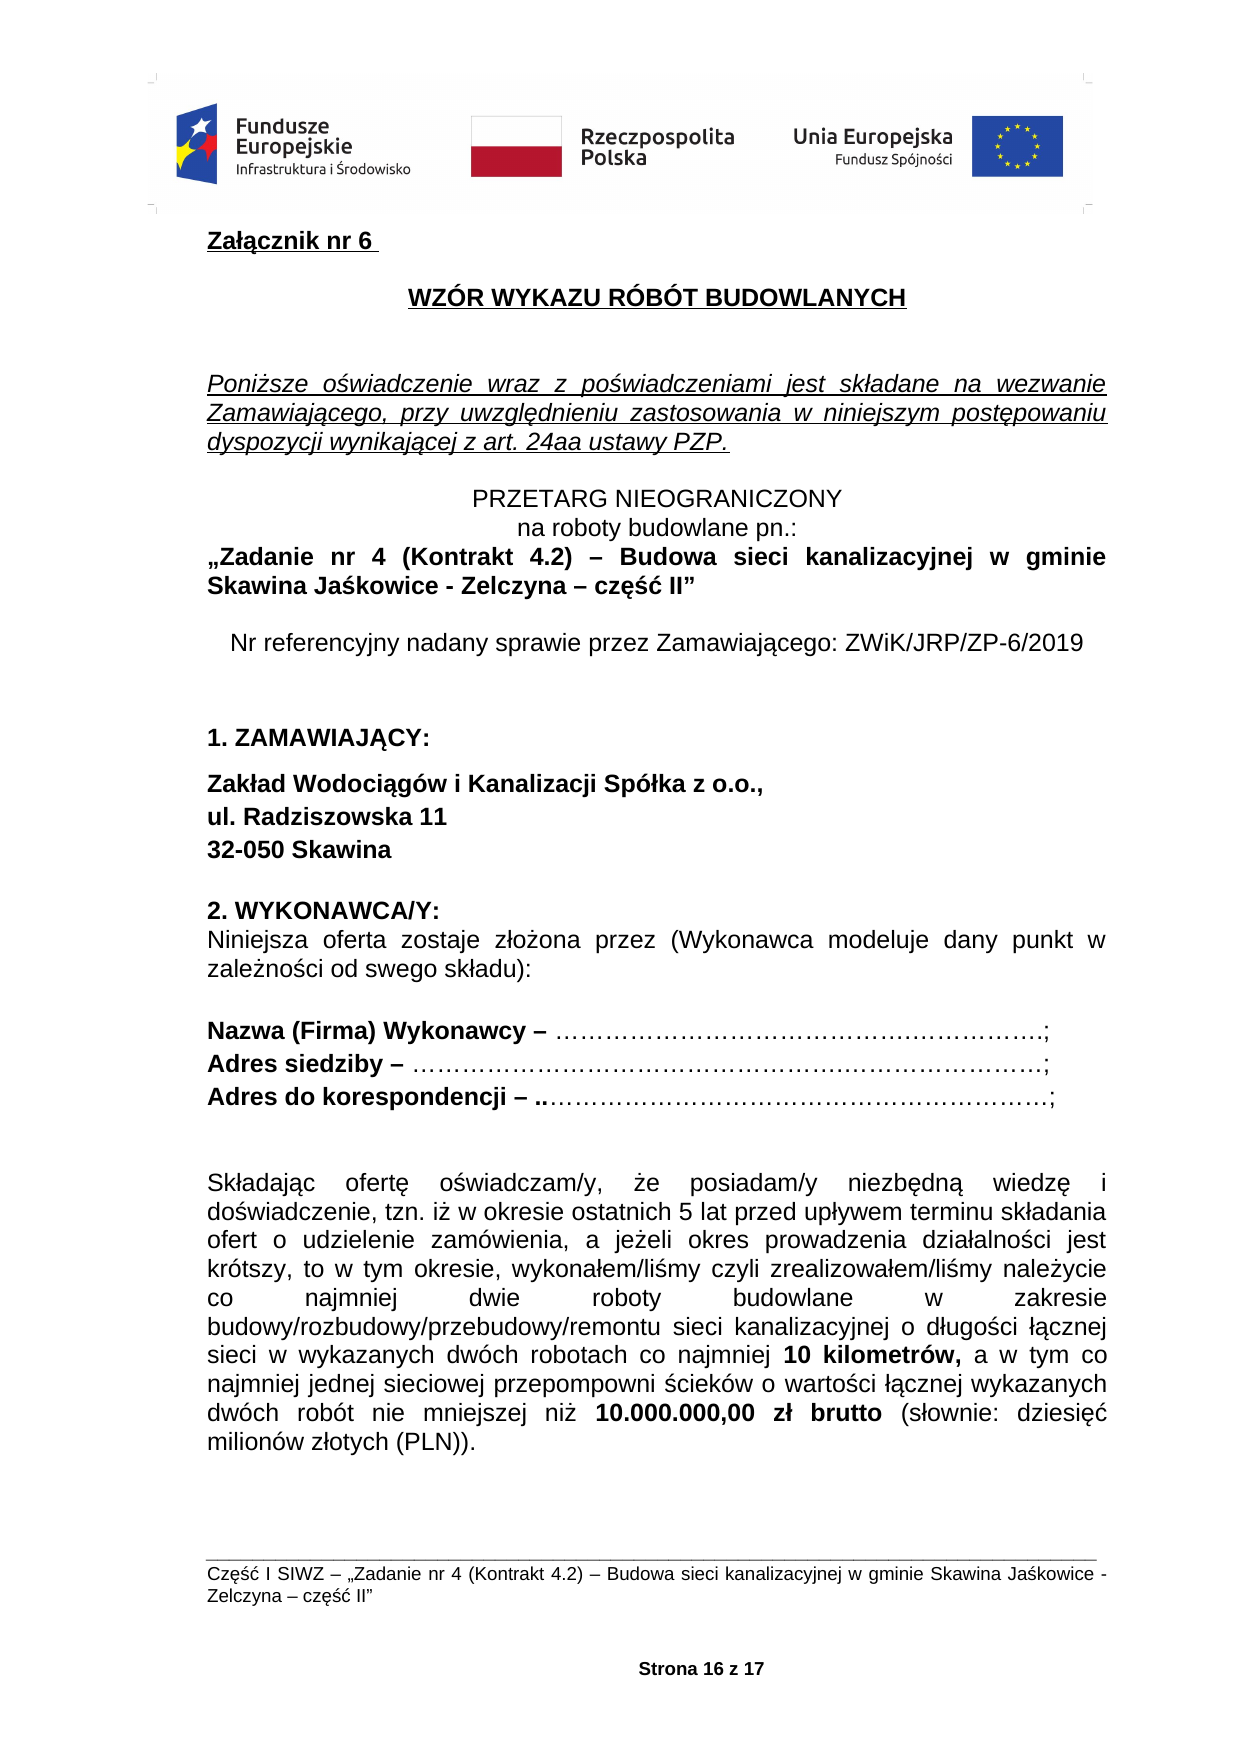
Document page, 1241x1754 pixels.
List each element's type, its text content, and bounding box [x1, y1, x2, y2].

text „Zadanie nr 4 (Kontrakt 4.2) – Budowa sieci kanalizacyjnej w gminie Skawina Jaśkowice - Zelczyna – część II” [207, 542, 1107, 599]
text 32-050 Skawina [207, 834, 1107, 863]
text PRZETARG NIEOGRANICZONY [207, 484, 1107, 513]
text Załącznik nr 6 [207, 226, 1107, 254]
text Niniejsza oferta zostaje złożona przez (Wykonawca modeluje dany punkt w zależności od swego składu): [207, 925, 1107, 983]
text 1. ZAMAWIAJĄCY: [207, 723, 1107, 752]
text ul. Radziszowska 11 [207, 802, 1107, 830]
text Poniższe oświadczenie wraz z poświadczeniami jest składane na wezwanie Zamawiającego, przy uwzględnieniu zastosowania w niniejszym postępowaniu dyspozycji wynikającej z art. 24aa ustawy PZP. [207, 424, 1107, 456]
text Poniższe oświadczenie wraz z poświadczeniami jest składane na wezwanie Zamawiającego, przy uwzględnieniu zastosowania w niniejszym postępowaniu dyspozycji wynikającej z art. 24aa ustawy PZP. [207, 396, 1107, 423]
text Poniższe oświadczenie wraz z poświadczeniami jest składane na wezwanie Zamawiającego, przy uwzględnieniu zastosowania w niniejszym postępowaniu dyspozycji wynikającej z art. 24aa ustawy PZP. [207, 369, 1107, 394]
text WZÓR WYKAZU RÓBÓT BUDOWLANYCH [207, 283, 1107, 312]
text Składając ofertę oświadczam/y, że posiadam/y niezbędną wiedzę i doświadczenie, tzn. iż w okresie ostatnich 5 lat przed upływem terminu składania ofert o udzielenie zamówienia, a jeżeli okres prowadzenia działalności jest krótszy, to w tym okresie, wykonałem/liśmy czyli zrealizowałem/liśmy należycie co najmniej dwie roboty budowlane w zakresie budowy/rozbudowy/przebudowy/remontu sieci kanalizacyjnej o długości łącznej sieci w wykazanych dwóch robotach co najmniej 10 kilometrów, a w tym co najmniej jednej sieciowej przepompowni ścieków o wartości łącznej wykazanych dwóch robót nie mniejszej niż 10.000.000,00 zł brutto (słownie: dziesięć milionów złotych (PLN)). [207, 1168, 1107, 1455]
text Zakład Wodociągów i Kanalizacji Spółka z o.o., [207, 768, 1107, 797]
text na roboty budowlane pn.: [207, 513, 1107, 542]
text Adres siedziby – …………………………………………….……………………; [207, 1049, 1107, 1077]
text Adres do korespondencji – ..……………………………………………………; [207, 1082, 1107, 1110]
text Nr referencyjny nadany sprawie przez Zamawiającego: ZWiK/JRP/ZP-6/2019 [207, 628, 1107, 657]
picture [147, 73, 1093, 214]
text 2. WYKONAWCA/Y: [207, 896, 1107, 925]
text Nazwa (Firma) Wykonawcy – …………………………………….…………….; [207, 1016, 1107, 1044]
